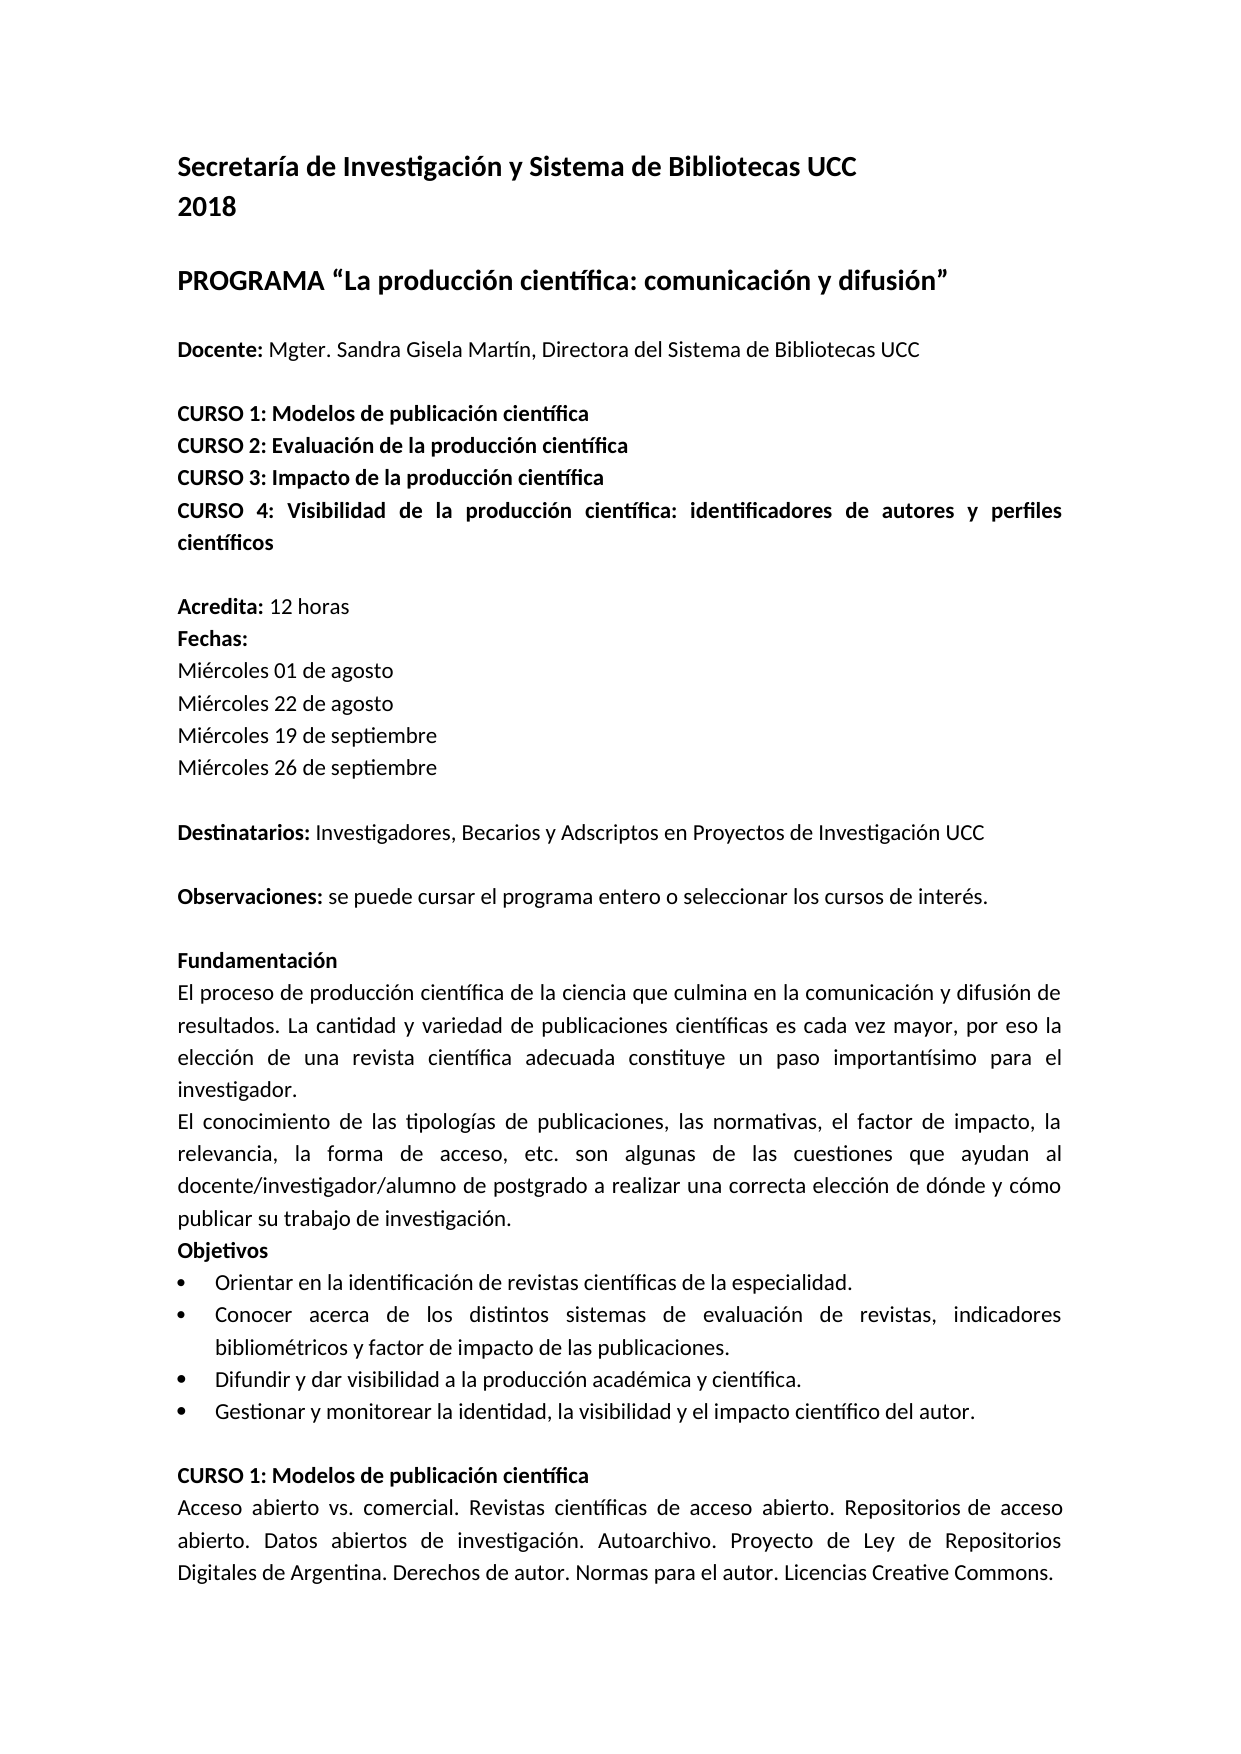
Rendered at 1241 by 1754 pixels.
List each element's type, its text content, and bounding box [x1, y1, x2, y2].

text Miércoles 01 de agosto [177, 657, 1063, 685]
text Secretaría de Investigación y Sistema de Bibliotecas UCC [177, 148, 1063, 183]
text PROGRAMA “La producción científica: comunicación y difusión” [177, 262, 1063, 297]
text Miércoles 19 de septiembre [177, 721, 1063, 749]
text Miércoles 26 de septiembre [177, 753, 1063, 781]
text CURSO 1: Modelos de publicación científica [177, 1461, 1063, 1489]
text Objetivos [177, 1236, 1063, 1264]
list Orientar en la identificación de revistas científicas de la especialidad. [177, 1268, 1063, 1296]
text CURSO 1: Modelos de publicación científica [177, 399, 1063, 427]
text CURSO 3: Impacto de la producción científica [177, 463, 1063, 492]
text Destinatarios: Investigadores, Becarios y Adscriptos en Proyectos de Investigación UCC [177, 818, 1063, 846]
text Observaciones: se puede cursar el programa entero o seleccionar los cursos de interés. [177, 882, 1063, 910]
text 2018 [177, 188, 1063, 224]
text Fundamentación [177, 946, 1063, 974]
list Difundir y dar visibilidad a la producción académica y científica. [177, 1365, 1063, 1393]
text CURSO 2: Evaluación de la producción científica [177, 431, 1063, 459]
text Docente: Mgter. Sandra Gisela Martín, Directora del Sistema de Bibliotecas UCC [177, 335, 1063, 363]
text Acceso abierto vs. comercial. Revistas científicas de acceso abierto. Repositorios de acceso abierto. Datos abiertos de investigación. Autoarchivo. Proyecto de Ley de Repositorios Digitales de Argentina. Derechos de autor. Normas para el autor. Licencias Creative Commons. [177, 1493, 1063, 1586]
list Conocer acerca de los distintos sistemas de evaluación de revistas, indicadores bibliométricos y factor de impacto de las publicaciones. [177, 1300, 1063, 1361]
text Acredita: 12 horas [177, 592, 1063, 620]
text Fechas: [177, 624, 1063, 652]
text El proceso de producción científica de la ciencia que culmina en la comunicación y difusión de resultados. La cantidad y variedad de publicaciones científicas es cada vez mayor, por eso la elección de una revista científica adecuada constituye un paso importantísimo para el investigador. [177, 978, 1063, 1103]
list Gestionar y monitorear la identidad, la visibilidad y el impacto científico del autor. [177, 1397, 1063, 1425]
text El conocimiento de las tipologías de publicaciones, las normativas, el factor de impacto, la relevancia, la forma de acceso, etc. son algunas de las cuestiones que ayudan al docente/investigador/alumno de postgrado a realizar una correcta elección de dónde y cómo publicar su trabajo de investigación. [177, 1107, 1063, 1232]
text CURSO 4: Visibilidad de la producción científica: identificadores de autores y perfiles científicos [177, 496, 1063, 556]
text Miércoles 22 de agosto [177, 689, 1063, 717]
